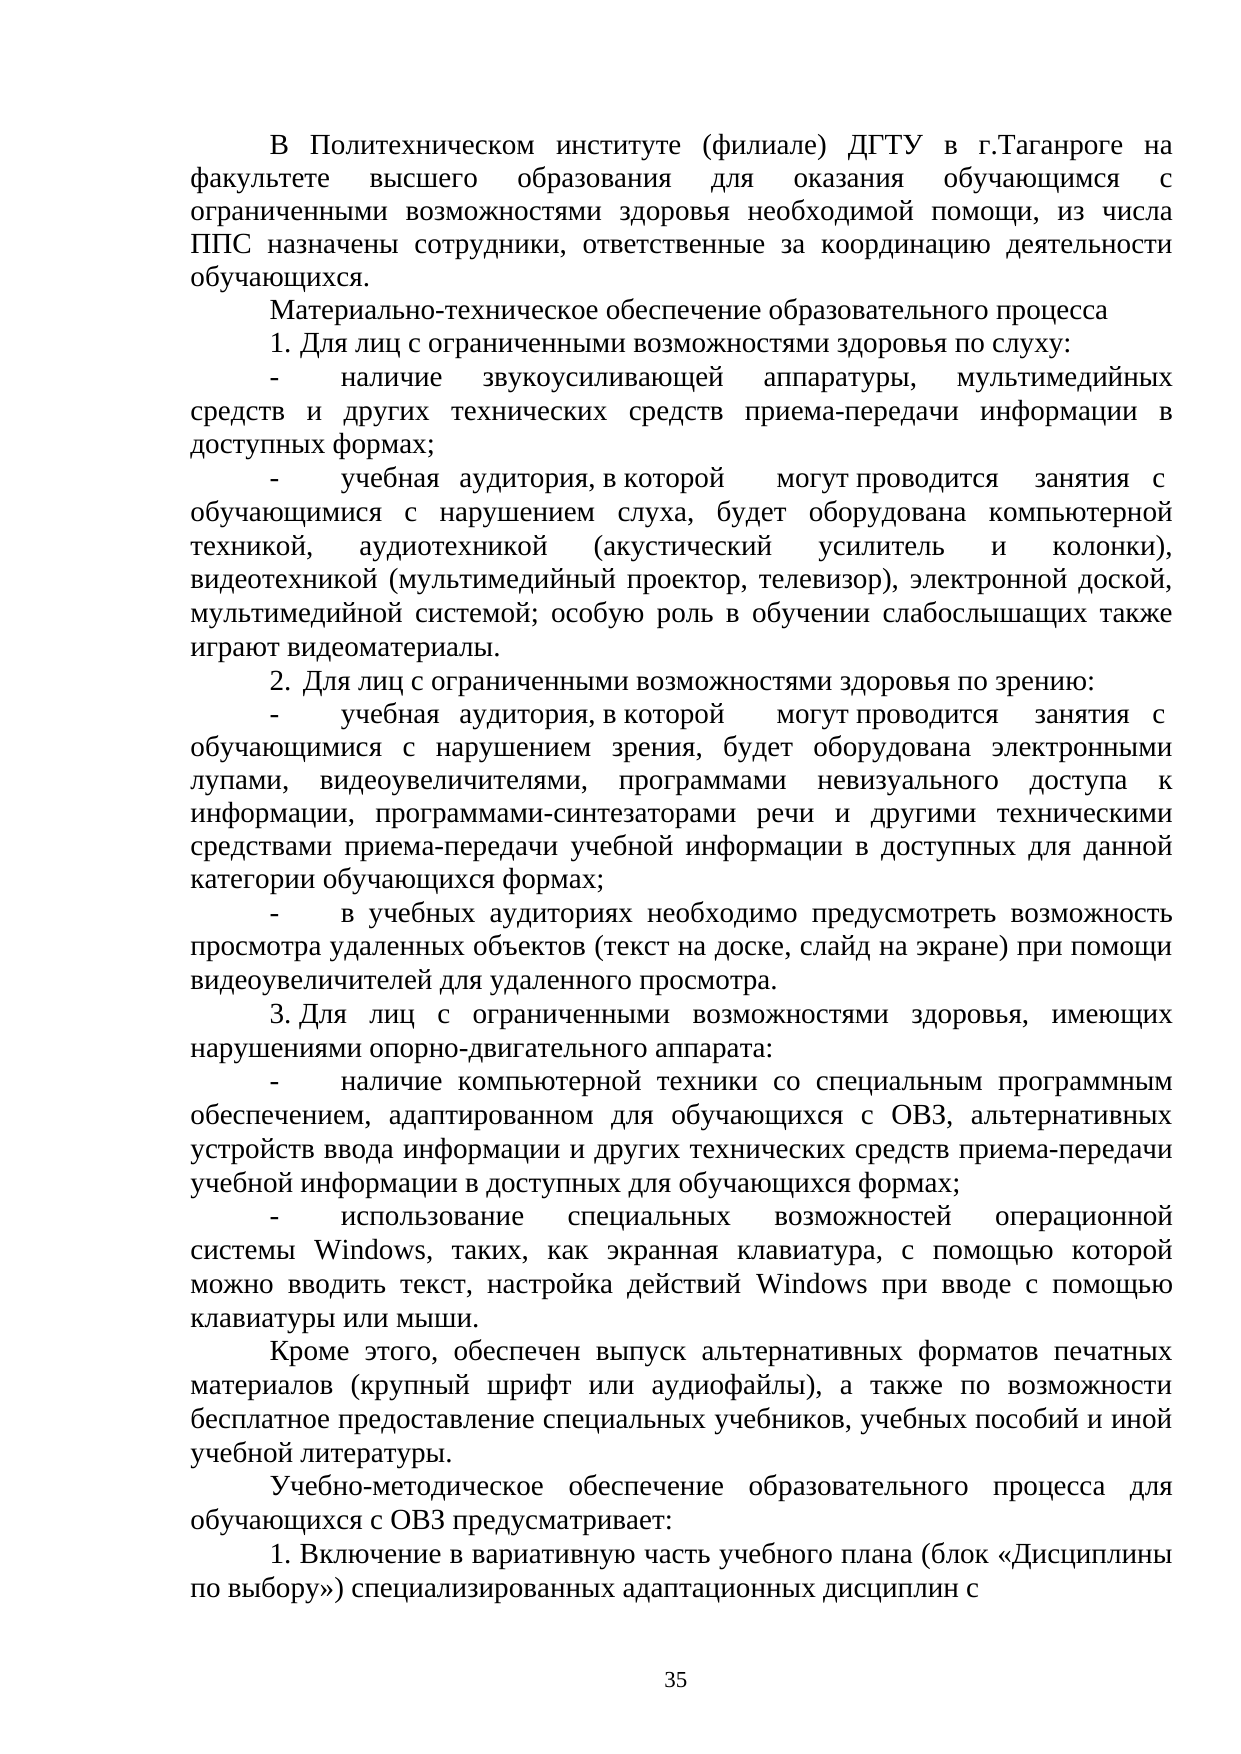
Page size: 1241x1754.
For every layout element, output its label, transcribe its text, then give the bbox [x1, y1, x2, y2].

list учебная аудитория, в которой могут проводится занятия с [190, 461, 1173, 494]
list учебная аудитория, в которой могут проводится занятия с [190, 697, 1173, 730]
list наличие звукоусиливающей аппаратуры, мультимедийных средств и других технических средств приема-передачи информации в доступных формах; [190, 359, 1173, 461]
text Материально-техническое обеспечение образовательного процесса [190, 293, 1173, 326]
text В Политехническом институте (филиале) ДГТУ в г.Таганроге на факультете высшего образования для оказания обучающимся с ограниченными возможностями здоровья необходимой помощи, из числа ППС назначены сотрудники, ответственные за координацию деятельности обучающихся. [190, 128, 1173, 293]
text Учебно-методическое обеспечение образовательного процесса для обучающихся с ОВЗ предусматривает: [190, 1469, 1173, 1536]
text 35 [664, 1669, 687, 1692]
text 1. Включение в вариативную часть учебного плана (блок «Дисциплины по выбору») специализированных адаптационных дисциплин с [190, 1536, 1173, 1604]
list Для лиц с ограниченными возможностями здоровья по зрению: [190, 663, 1173, 697]
list наличие компьютерной техники со специальным программным обеспечением, адаптированном для обучающихся с ОВЗ, альтернативных устройств ввода информации и других технических средств приема-передачи учебной информации в доступных для обучающихся формах; [190, 1064, 1173, 1199]
text обучающимися с нарушением слуха, будет оборудована компьютерной техникой, аудиотехникой (акустический усилитель и колонки), видеотехникой (мультимедийный проектор, телевизор), электронной доской, мультимедийной системой; особую роль в обучении слабослышащих также играют видеоматериалы. [190, 494, 1173, 663]
list использование специальных возможностей операционной системы Windows, таких, как экранная клавиатура, с помощью которой можно вводить текст, настройка действий Windows при вводе с помощью клавиатуры или мыши. [190, 1199, 1173, 1334]
text обучающимися с нарушением зрения, будет оборудована электронными лупами, видеоувеличителями, программами невизуального доступа к информации, программами-синтезаторами речи и другими техническими средствами приема-передачи учебной информации в доступных для данной категории обучающихся формах; [190, 730, 1173, 895]
list Для лиц с ограниченными возможностями здоровья по слуху: [190, 326, 1173, 359]
list в учебных аудиториях необходимо предусмотреть возможность просмотра удаленных объектов (текст на доске, слайд на экране) при помощи видеоувеличителей для удаленного просмотра. [190, 895, 1173, 996]
text Кроме этого, обеспечен выпуск альтернативных форматов печатных материалов (крупный шрифт или аудиофайлы), а также по возможности бесплатное предоставление специальных учебников, учебных пособий и иной учебной литературы. [190, 1334, 1173, 1469]
list Для лиц с ограниченными возможностями здоровья, имеющих нарушениями опорно-двигательного аппарата: [190, 996, 1173, 1064]
